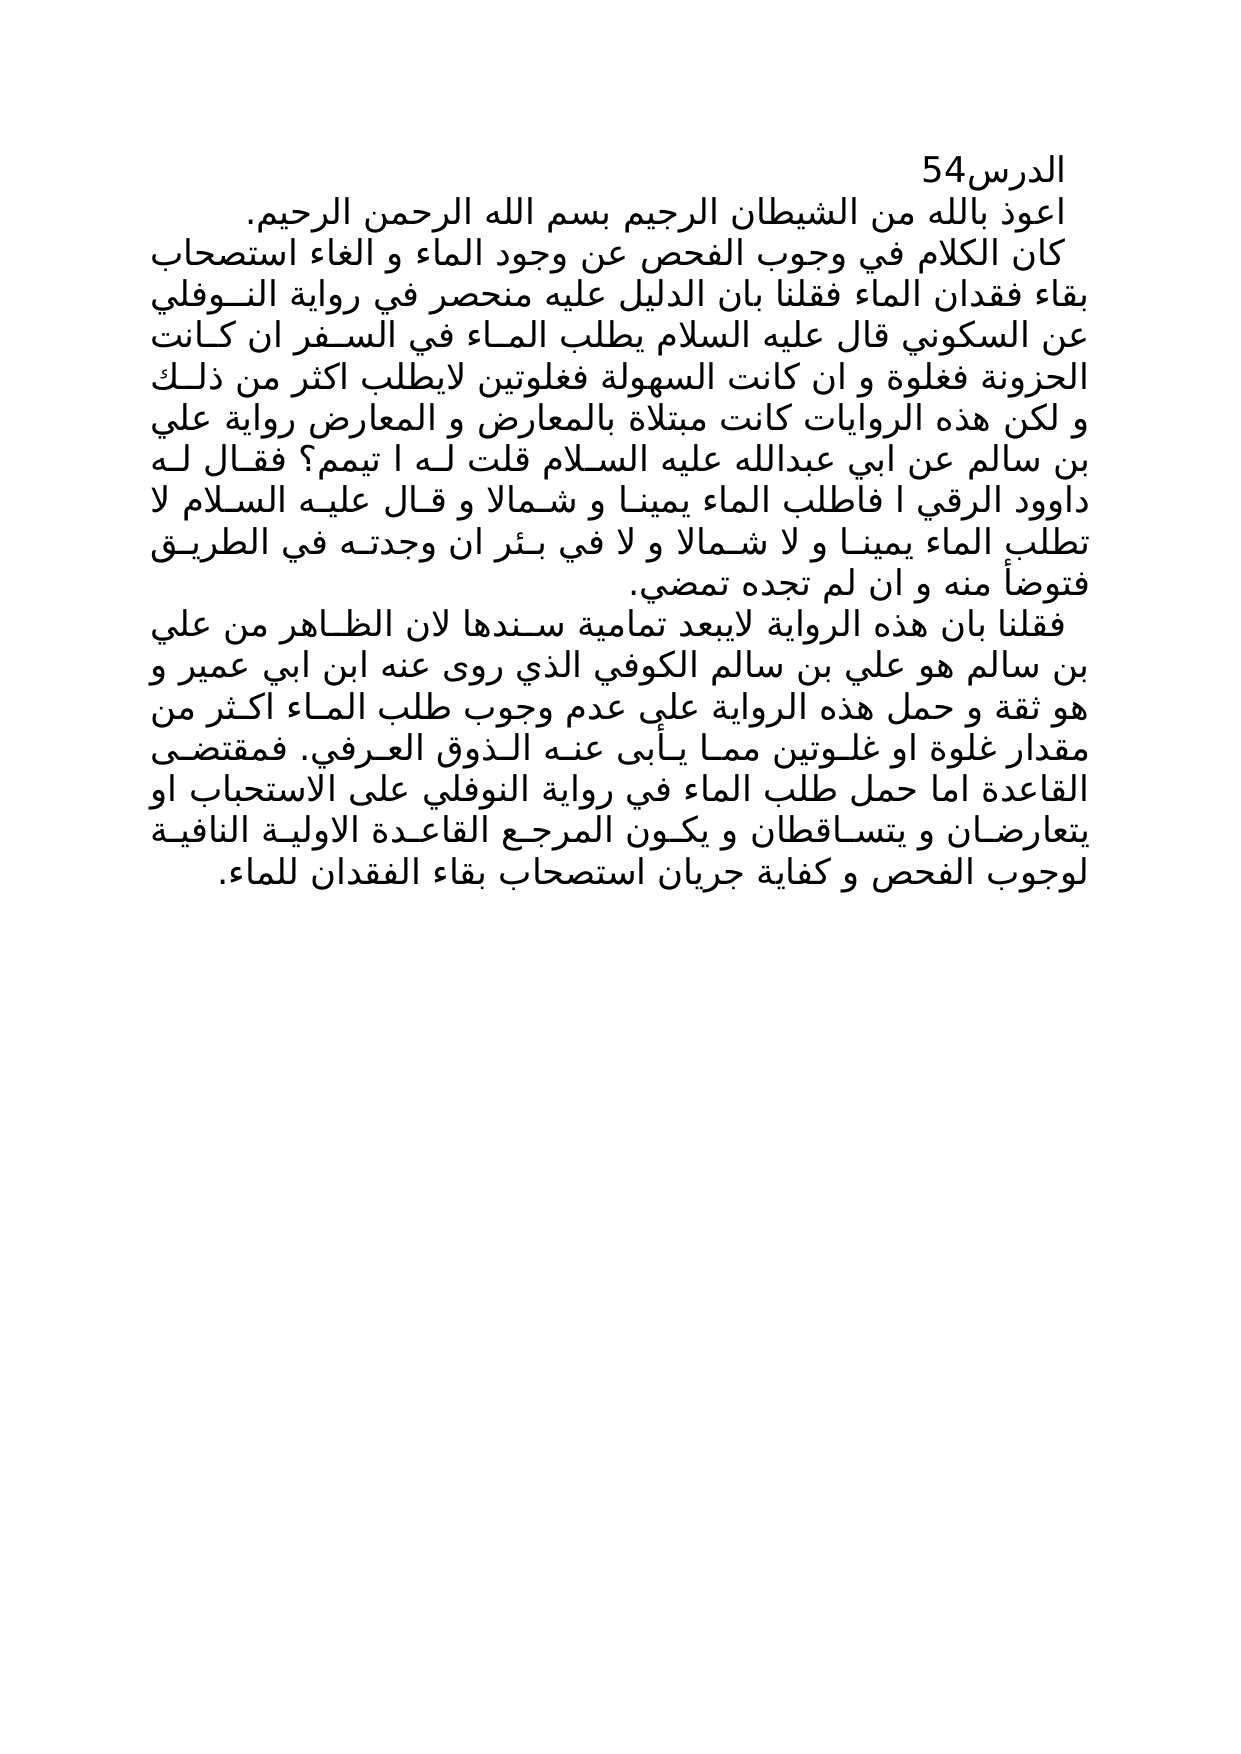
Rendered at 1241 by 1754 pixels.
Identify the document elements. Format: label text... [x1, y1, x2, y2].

text اعوذ بالله من الشيطان الرجيم بسم الله الرحمن الرحيم. [150, 191, 1090, 232]
text فقلنا بان هذه الرواية لايبعد تمامية سندها لان الظاهر من علي بن سالم هو علي بن سالم الكوفي الذي روى عنه ابن ابي عمير و هو ثقة و حمل هذه الرواية على عدم وجوب طلب الماء اكثر من مقدار غلوة او غلوتين مما يأبى عنه الذوق العرفي. فمقتضى القاعدة اما حمل طلب الماء في رواية النوفلي على الاستحباب او يتعارضان و يتساقطان و يكون المرجع القاعدة الاولية النافية لوجوب الفحص و كفاية جريان استصحاب بقاء الفقدان للماء. [150, 604, 1090, 892]
text كان الكلام في وجوب الفحص عن وجود الماء و الغاء استصحاب بقاء فقدان الماء فقلنا بان الدليل عليه منحصر في رواية النوفلي عن السكوني قال عليه السلام يطلب الماء في السفر ان كانت الحزونة فغلوة و ان كانت السهولة فغلوتين لايطلب اكثر من ذلك و لكن هذه الروايات كانت مبتلاة بالمعارض و المعارض رواية علي بن سالم عن ابي عبدالله عليه السلام قلت له ا تيمم؟ فقال له داوود الرقي ا فاطلب الماء يمينا و شمالا و قال عليه السلام لا تطلب الماء يمينا و لا شمالا و لا في بئر ان وجدته في الطريق فتوضأ منه و ان لم تجده تمضي. [150, 232, 1090, 604]
text الدرس54 [150, 150, 1090, 191]
